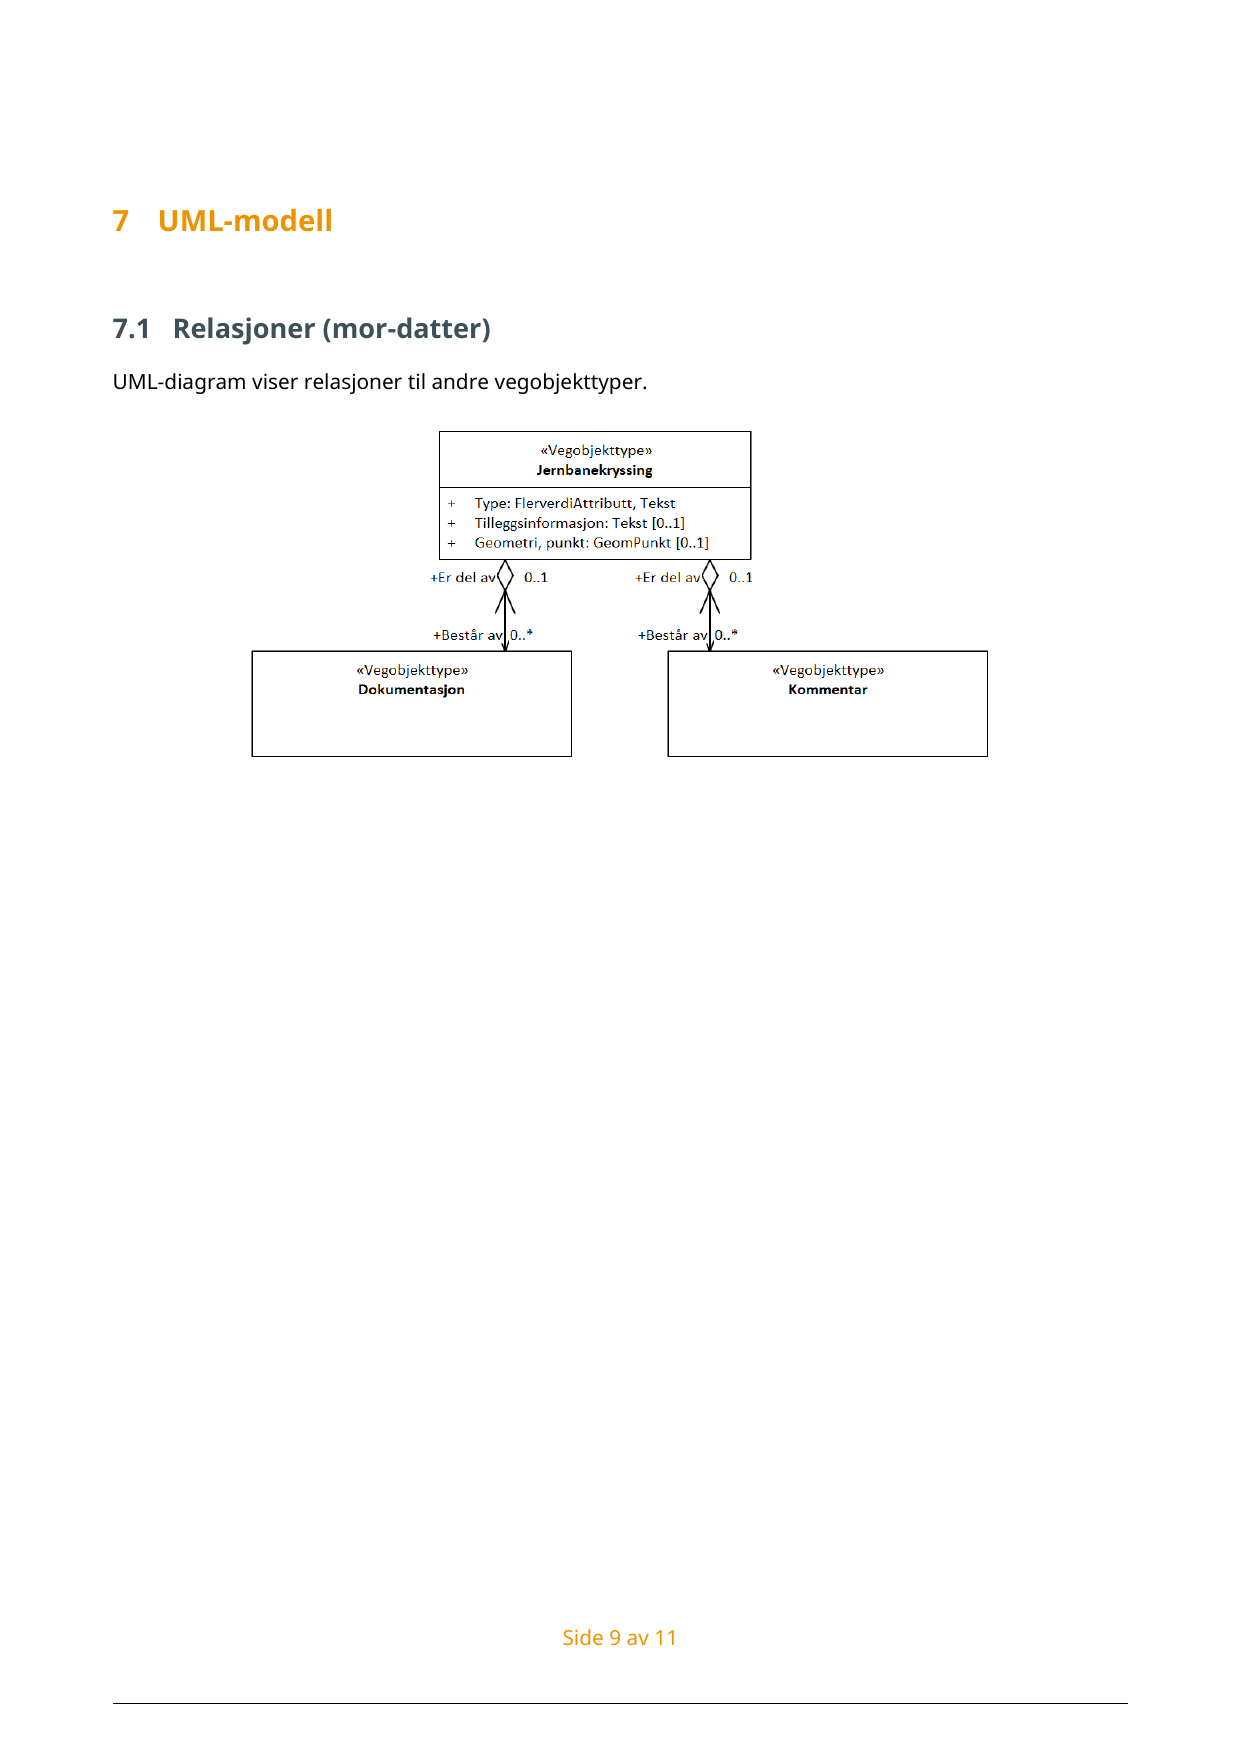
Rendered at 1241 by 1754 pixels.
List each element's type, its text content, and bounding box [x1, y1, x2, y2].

subtitle UML-modell [112, 200, 1128, 240]
subtitle Relasjoner (mor-datter) [112, 310, 1128, 347]
text UML-diagram viser relasjoner til andre vegobjekttyper. [112, 367, 1128, 396]
picture [236, 416, 1004, 772]
